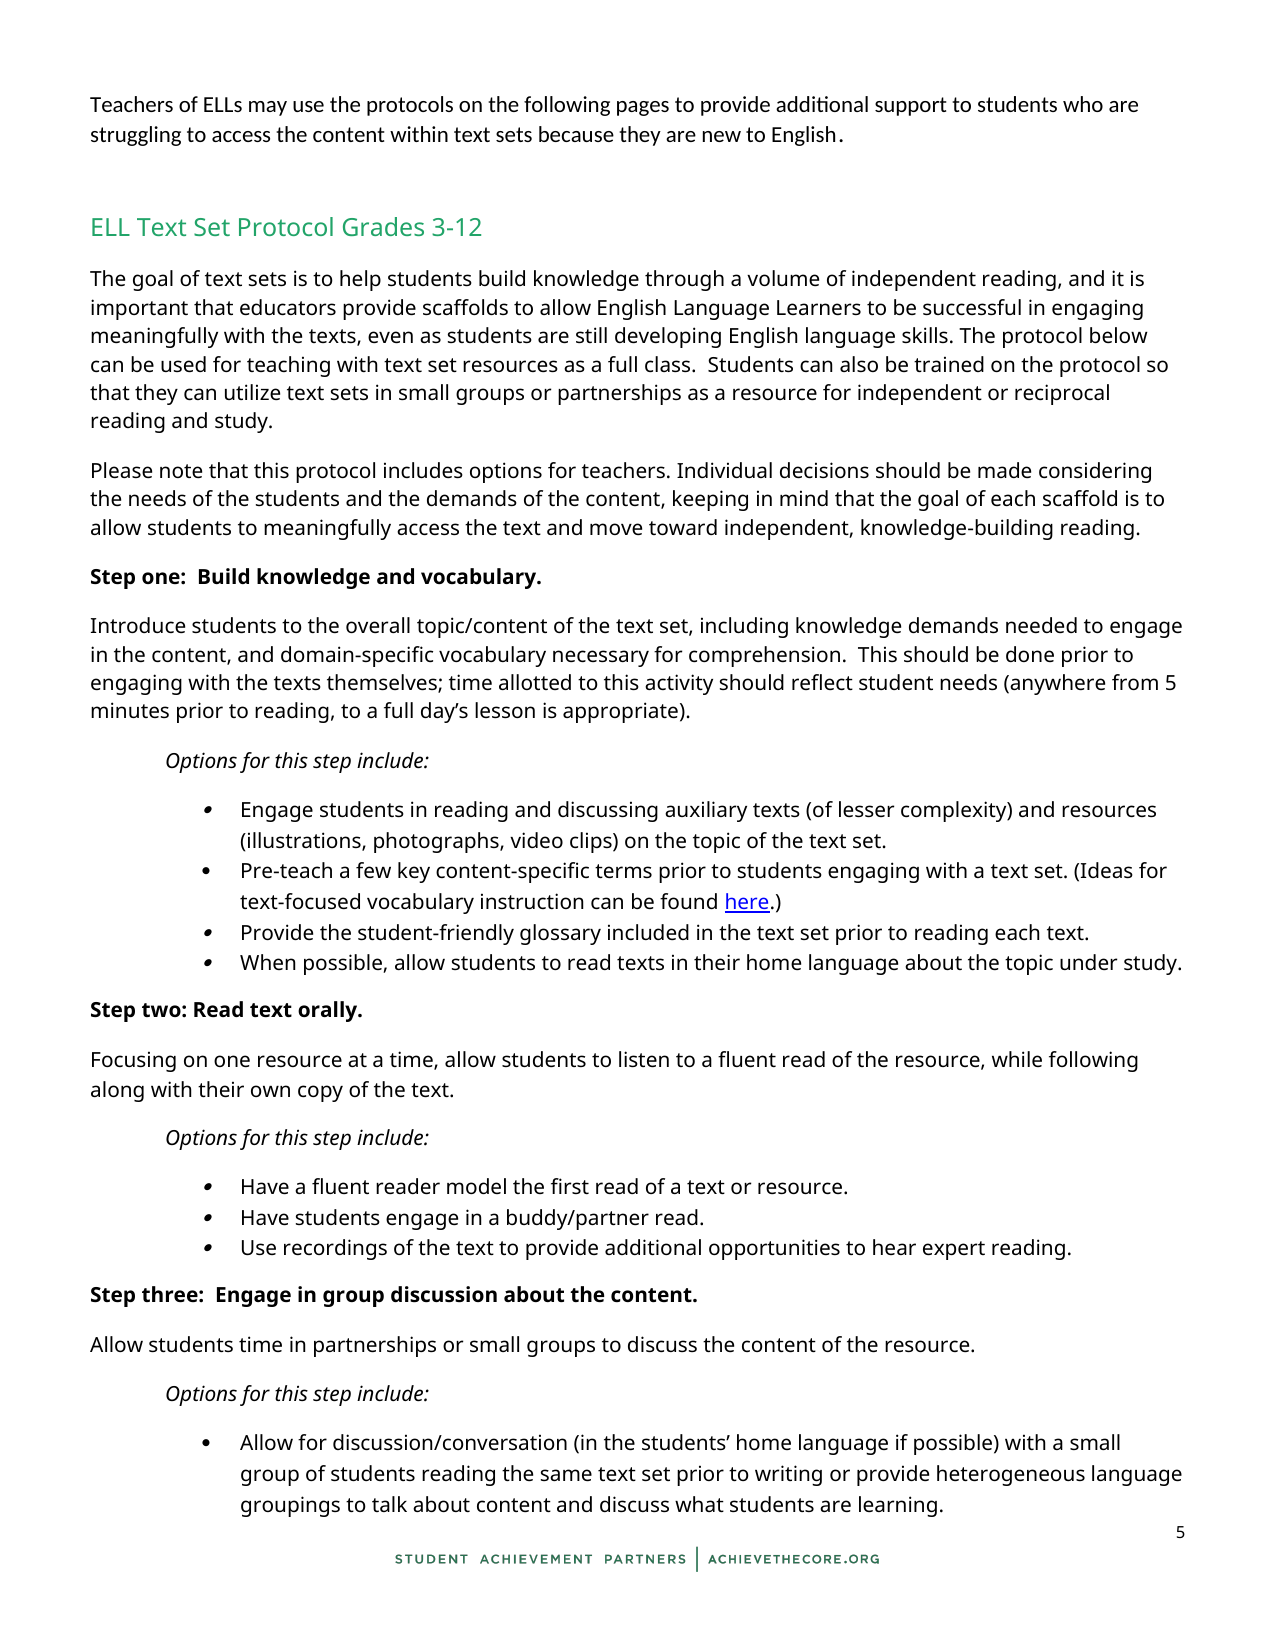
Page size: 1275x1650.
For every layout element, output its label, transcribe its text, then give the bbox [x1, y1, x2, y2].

text Options for this step include: [90, 1123, 1185, 1151]
list Use recordings of the text to provide additional opportunities to hear expert reading. [202, 1233, 1185, 1262]
text Please note that this protocol includes options for teachers. Individual decisions should be made considering the needs of the students and the demands of the content, keeping in mind that the goal of each scaffold is to allow students to meaningfully access the text and move toward independent, knowledge-building reading. [90, 456, 1185, 541]
text ELL Text Set Protocol Grades 3-12 [90, 209, 1185, 244]
text Options for this step include: [90, 746, 1185, 774]
text Introduce students to the overall topic/content of the text set, including knowledge demands needed to engage in the content, and domain-specific vocabulary necessary for comprehension. This should be done prior to engaging with the texts themselves; time allotted to this activity should reflect student needs (anywhere from 5 minutes prior to reading, to a full day’s lesson is appropriate). [90, 611, 1185, 725]
list Pre-teach a few key content-specific terms prior to students engaging with a text set. (Ideas for text-focused vocabulary instruction can be found here.) [202, 856, 1185, 916]
text Focusing on one resource at a time, allow students to listen to a fluent read of the resource, while following along with their own copy of the text. [90, 1045, 1185, 1104]
text Teachers of ELLs may use the protocols on the following pages to provide additional support to students who are struggling to access the content within text sets because they are new to English. [90, 90, 1185, 148]
list When possible, allow students to read texts in their home language about the topic under study. [202, 948, 1185, 977]
text Step two: Read text orally. [90, 996, 1185, 1024]
list Provide the student-friendly glossary included in the text set prior to reading each text. [202, 918, 1185, 946]
text Step three: Engage in group discussion about the content. [90, 1281, 1185, 1309]
picture [384, 1543, 892, 1575]
text The goal of text sets is to help students build knowledge through a volume of independent reading, and it is important that educators provide scaffolds to allow English Language Learners to be successful in engaging meaningfully with the texts, even as students are still developing English language skills. The protocol below can be used for teaching with text set resources as a full class. Students can also be trained on the protocol so that they can utilize text sets in small groups or partnerships as a resource for independent or reciprocal reading and study. [90, 264, 1185, 435]
list Have students engage in a buddy/partner read. [202, 1203, 1185, 1231]
list Engage students in reading and discussing auxiliary texts (of lesser complexity) and resources (illustrations, photographs, video clips) on the topic of the text set. [202, 795, 1185, 854]
text Allow students time in partnerships or small groups to discuss the content of the resource. [90, 1330, 1185, 1358]
text Step one: Build knowledge and vocabulary. [90, 562, 1185, 591]
list Have a fluent reader model the first read of a text or resource. [202, 1172, 1185, 1201]
text Options for this step include: [90, 1379, 1185, 1408]
list Allow for discussion/conversation (in the students’ home language if possible) with a small group of students reading the same text set prior to writing or provide heterogeneous language groupings to talk about content and discuss what students are learning. [202, 1428, 1185, 1518]
